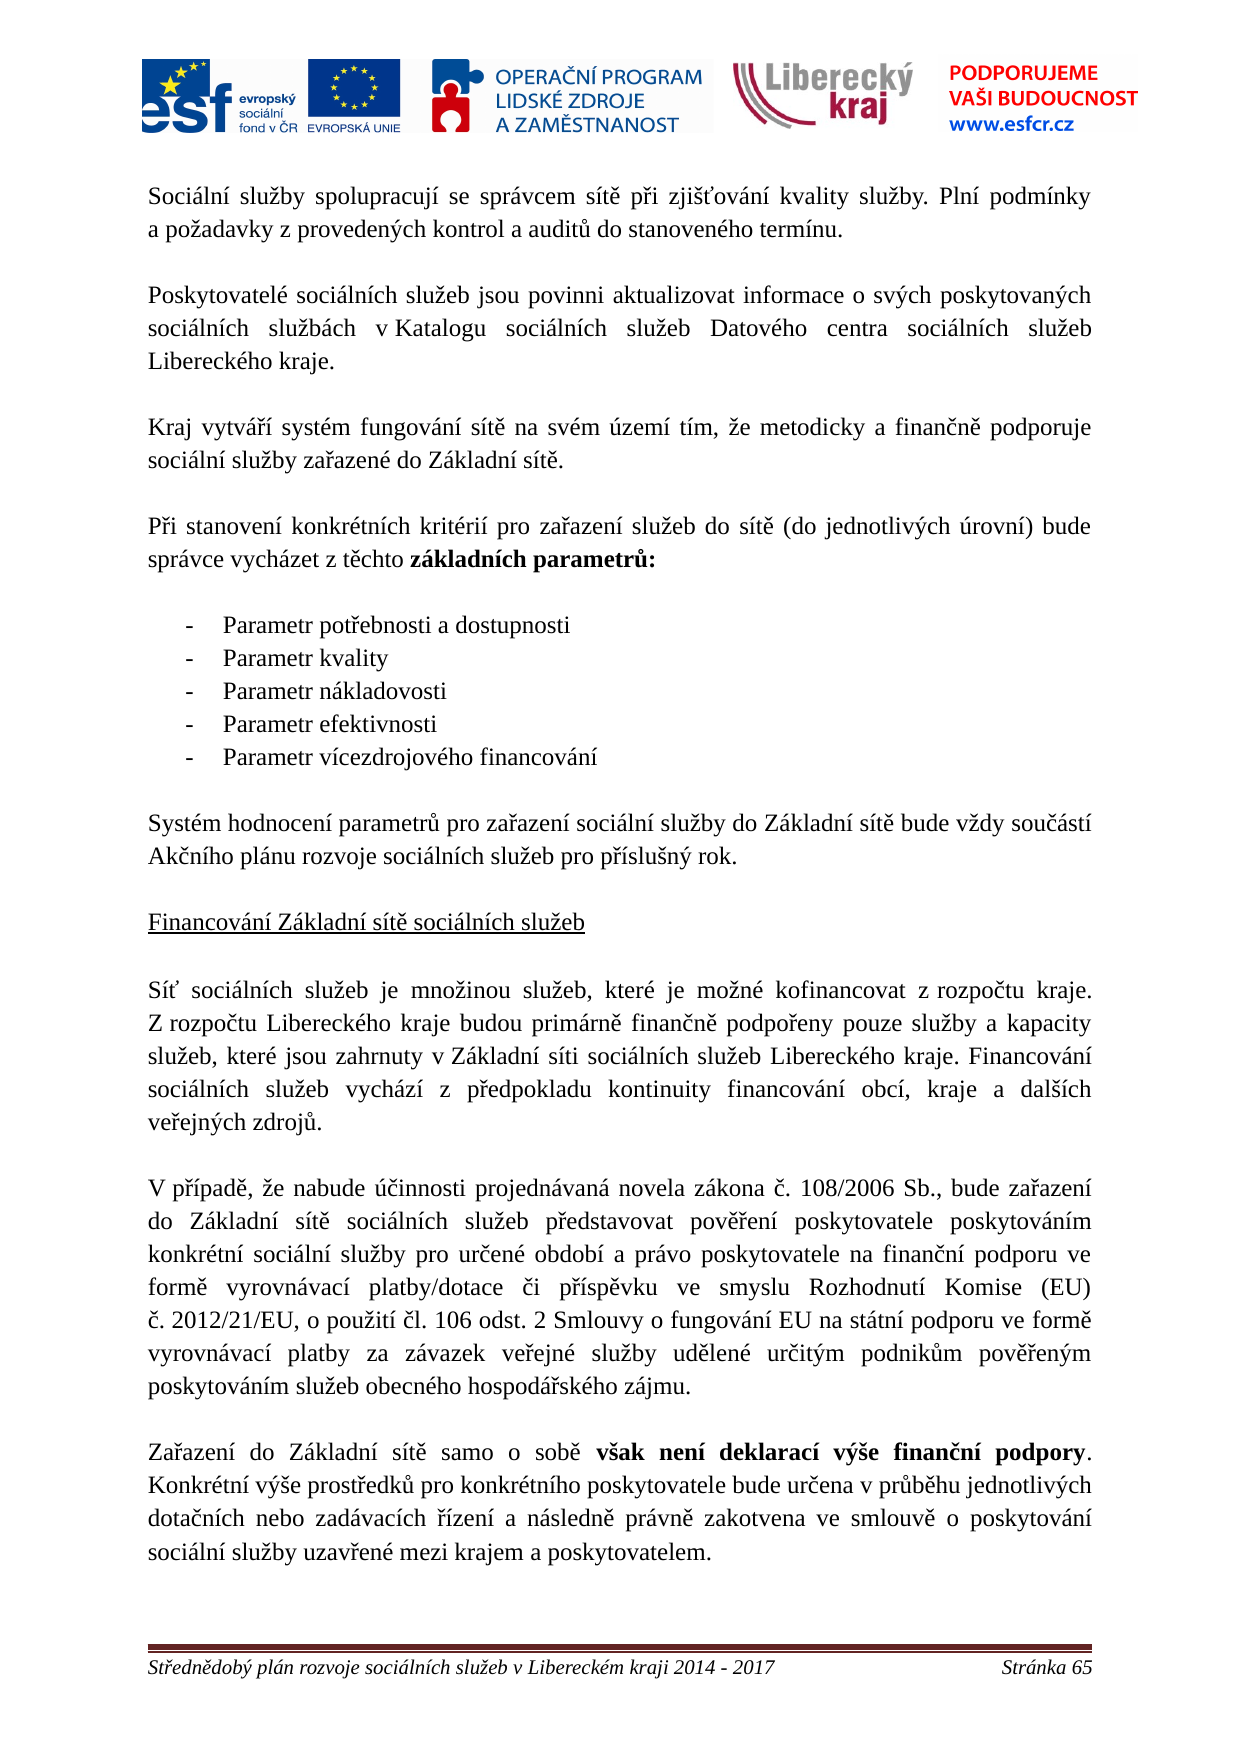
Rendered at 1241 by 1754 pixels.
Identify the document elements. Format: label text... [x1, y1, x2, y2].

text Sociální služby spolupracují se správcem sítě při zjišťování kvality služby. Plní podmínky a požadavky z provedených kontrol a auditů do stanoveného termínu. [148, 181, 1092, 242]
text Zařazení do Základní sítě samo o sobě však není deklarací výše finanční podpory. Konkrétní výše prostředků pro konkrétního poskytovatele bude určena v průběhu jednotlivých dotačních nebo zadávacích řízení a následně právně zakotvena ve smlouvě o poskytování sociální služby uzavřené mezi krajem a poskytovatelem. [148, 1437, 1092, 1565]
picture [733, 62, 913, 129]
text Systém hodnocení parametrů pro zařazení sociální služby do Základní sítě bude vždy součástí Akčního plánu rozvoje sociálních služeb pro příslušný rok. [148, 808, 1092, 870]
text Financování Základní sítě sociálních služeb [148, 907, 1092, 936]
list Parametr vícezdrojového financování [185, 742, 1092, 771]
list Parametr nákladovosti [185, 676, 1092, 705]
text Síť sociálních služeb je množinou služeb, které je možné kofinancovat z rozpočtu kraje. Z rozpočtu Libereckého kraje budou primárně finančně podpořeny pouze služby a kapacity služeb, které jsou zahrnuty v Základní síti sociálních služeb Libereckého kraje. Financování sociálních služeb vychází z předpokladu kontinuity financování obcí, kraje a dalších veřejných zdrojů. [148, 975, 1092, 1136]
list Parametr efektivnosti [185, 709, 1092, 738]
list Parametr kvality [185, 643, 1092, 672]
text Poskytovatelé sociálních služeb jsou povinni aktualizovat informace o svých poskytovaných sociálních službách v Katalogu sociálních služeb Datového centra sociálních služeb Libereckého kraje. [148, 280, 1092, 374]
list Parametr potřebnosti a dostupnosti [185, 610, 1092, 639]
text Při stanovení konkrétních kritérií pro zařazení služeb do sítě (do jednotlivých úrovní) bude správce vycházet z těchto základních parametrů: [148, 511, 1092, 573]
picture [938, 54, 1138, 132]
text Kraj vytváří systém fungování sítě na svém území tím, že metodicky a finančně podporuje sociální služby zařazené do Základní sítě. [148, 412, 1092, 474]
text V případě, že nabude účinnosti projednávaná novela zákona č. 108/2006 Sb., bude zařazení do Základní sítě sociálních služeb představovat pověření poskytovatele poskytováním konkrétní sociální služby pro určené období a právo poskytovatele na finanční podporu ve formě vyrovnávací platby/dotace či příspěvku ve smyslu Rozhodnutí Komise (EU) č. 2012/21/EU, o použití čl. 106 odst. 2 Smlouvy o fungování EU na státní podporu ve formě vyrovnávací platby za závazek veřejné služby udělené určitým podnikům pověřeným poskytováním služeb obecného hospodářského zájmu. [148, 1173, 1092, 1400]
picture [142, 59, 714, 133]
